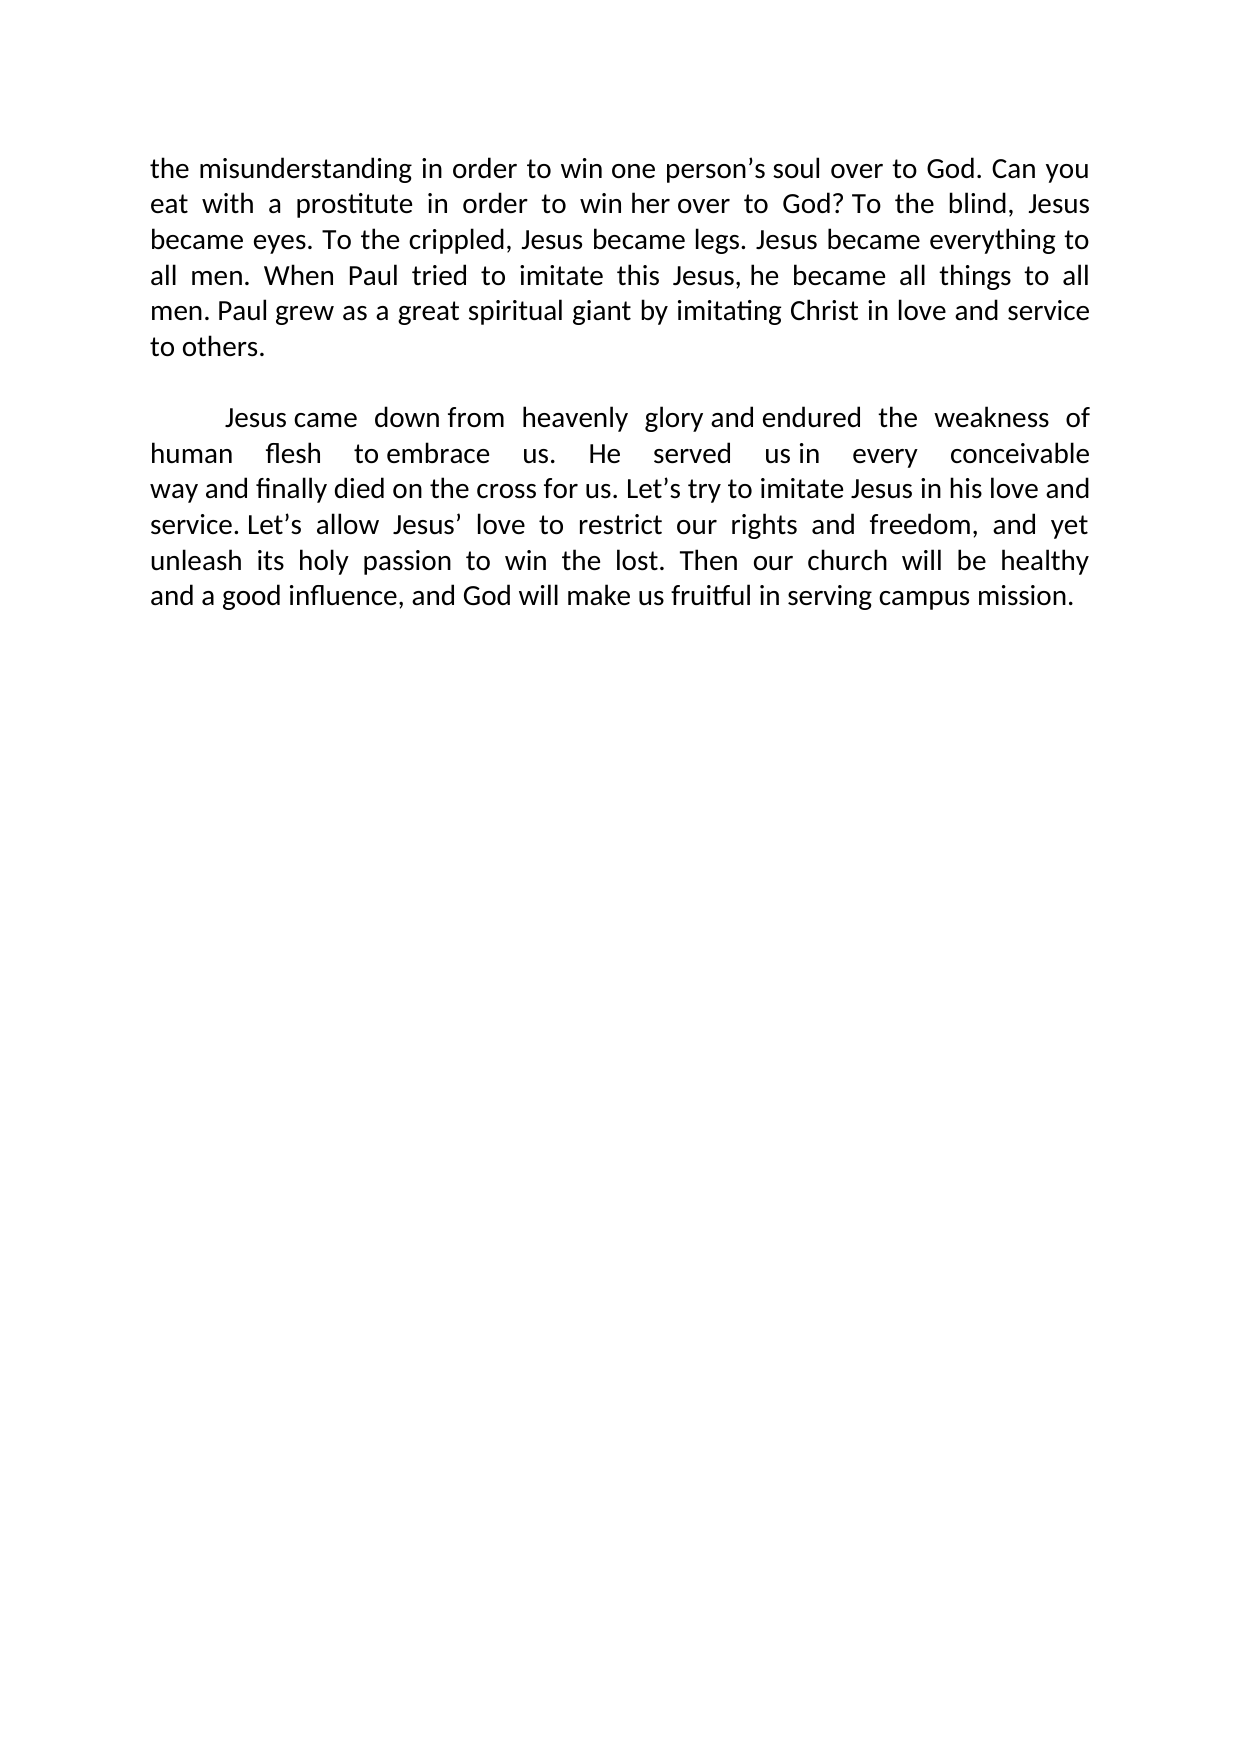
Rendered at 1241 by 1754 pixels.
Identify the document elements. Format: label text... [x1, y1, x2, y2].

text Jesus came down from heavenly glory and endured the weakness of human flesh to embrace us. He served us in every conceivable way and finally died on the cross for us. Let’s try to imitate Jesus in his love and service. Let’s allow Jesus’ love to restrict our rights and freedom, and yet unleash its holy passion to win the lost. Then our church will be healthy and a good influence, and God will make us fruitful in serving campus mission. [150, 399, 1090, 613]
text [150, 150, 1090, 364]
